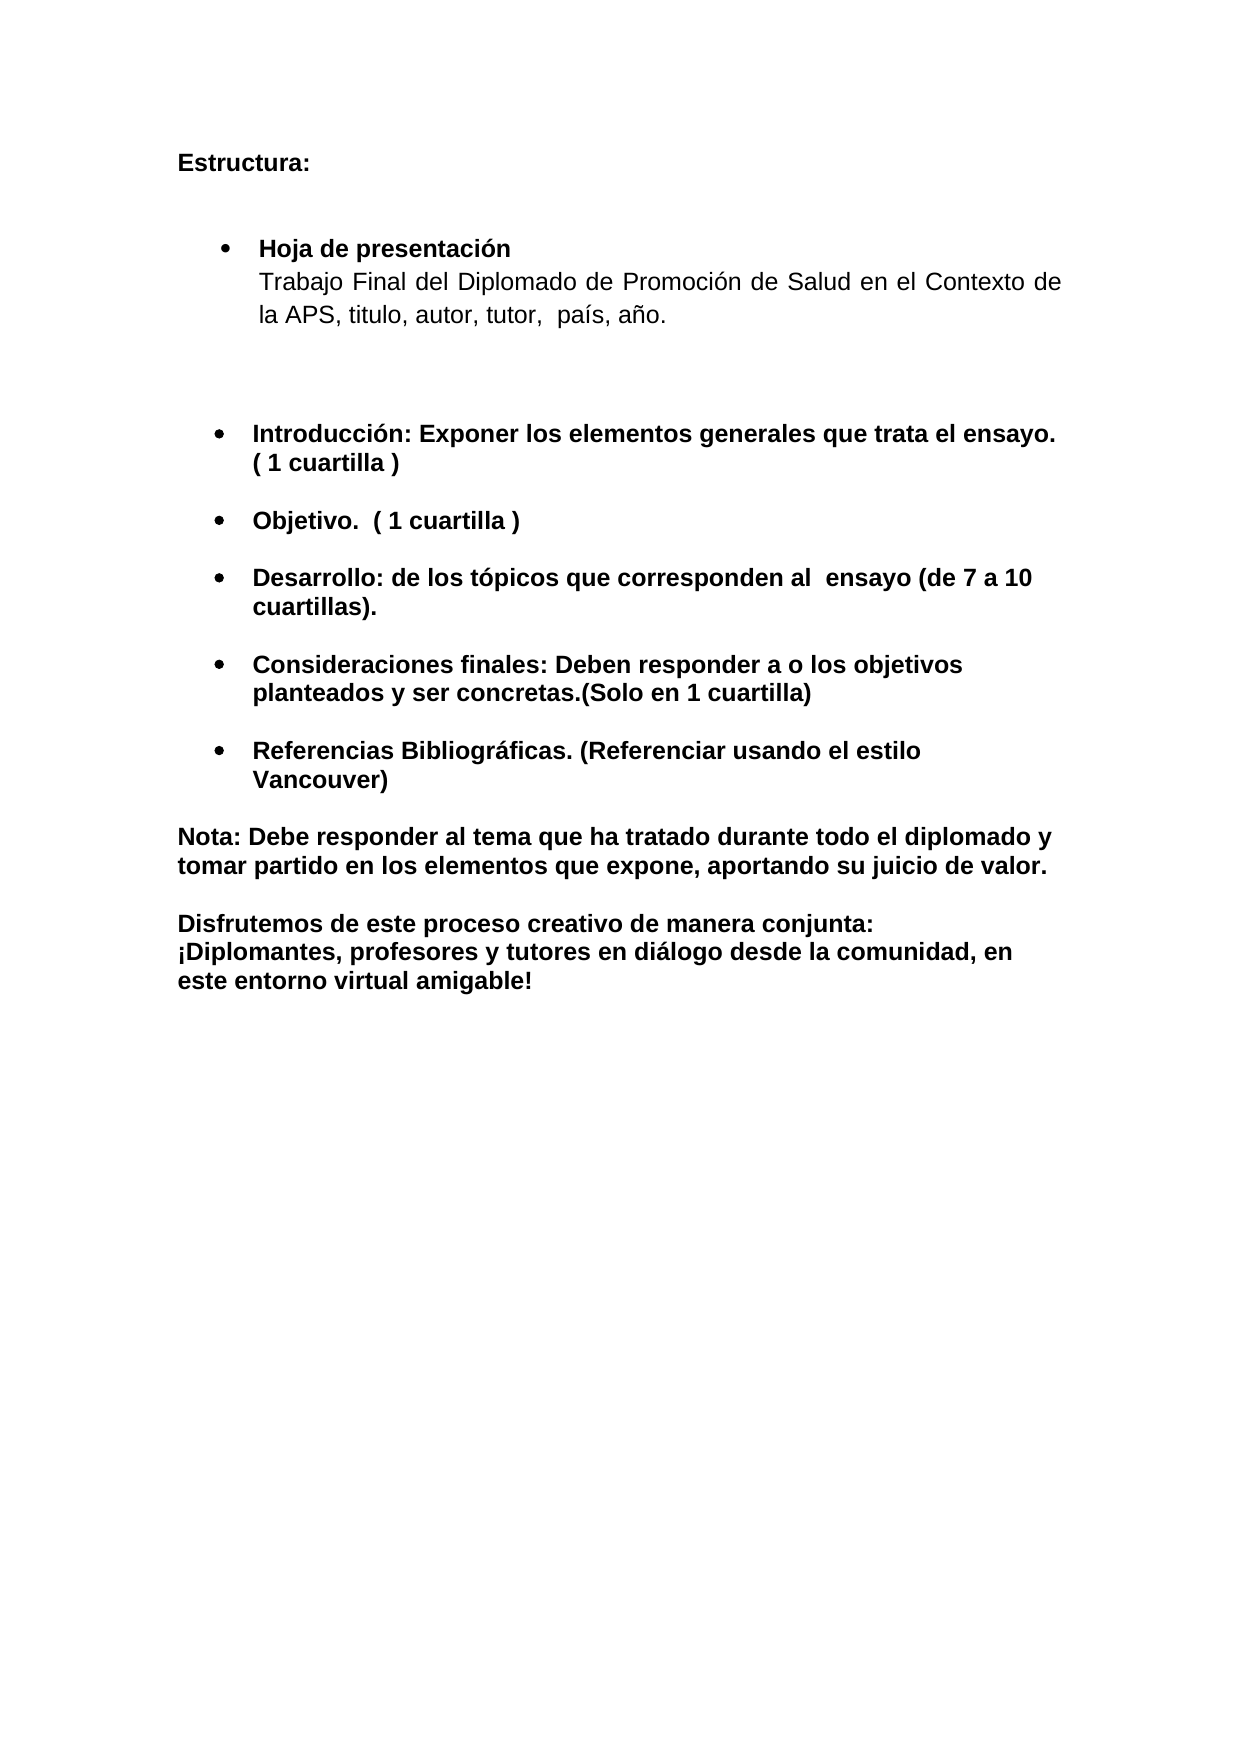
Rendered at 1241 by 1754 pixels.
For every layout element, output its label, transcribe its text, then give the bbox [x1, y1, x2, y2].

list Objetivo. ( 1 cuartilla ) [215, 506, 1063, 534]
list Referencias Bibliográficas. (Referenciar usando el estilo Vancouver) [215, 736, 1063, 793]
list Desarrollo: de los tópicos que corresponden al ensayo (de 7 a 10 cuartillas). [215, 563, 1063, 621]
list Consideraciones finales: Deben responder a o los objetivos planteados y ser concretas.(Solo en 1 cuartilla) [215, 649, 1063, 707]
list Hoja de presentación [221, 234, 1063, 263]
text Trabajo Final del Diplomado de Promoción de Salud en el Contexto de la APS, titulo, autor, tutor, país, año. [258, 267, 1063, 329]
text Estructura: [177, 148, 1063, 176]
text ¡Diplomantes, profesores y tutores en diálogo desde la comunidad, en este entorno virtual amigable! [177, 937, 1063, 995]
text Nota: Debe responder al tema que ha tratado durante todo el diplomado y tomar partido en los elementos que expone, aportando su juicio de valor. [177, 822, 1063, 880]
text Disfrutemos de este proceso creativo de manera conjunta: [177, 908, 1063, 937]
list Introducción: Exponer los elementos generales que trata el ensayo. ( 1 cuartilla ) [215, 419, 1063, 477]
